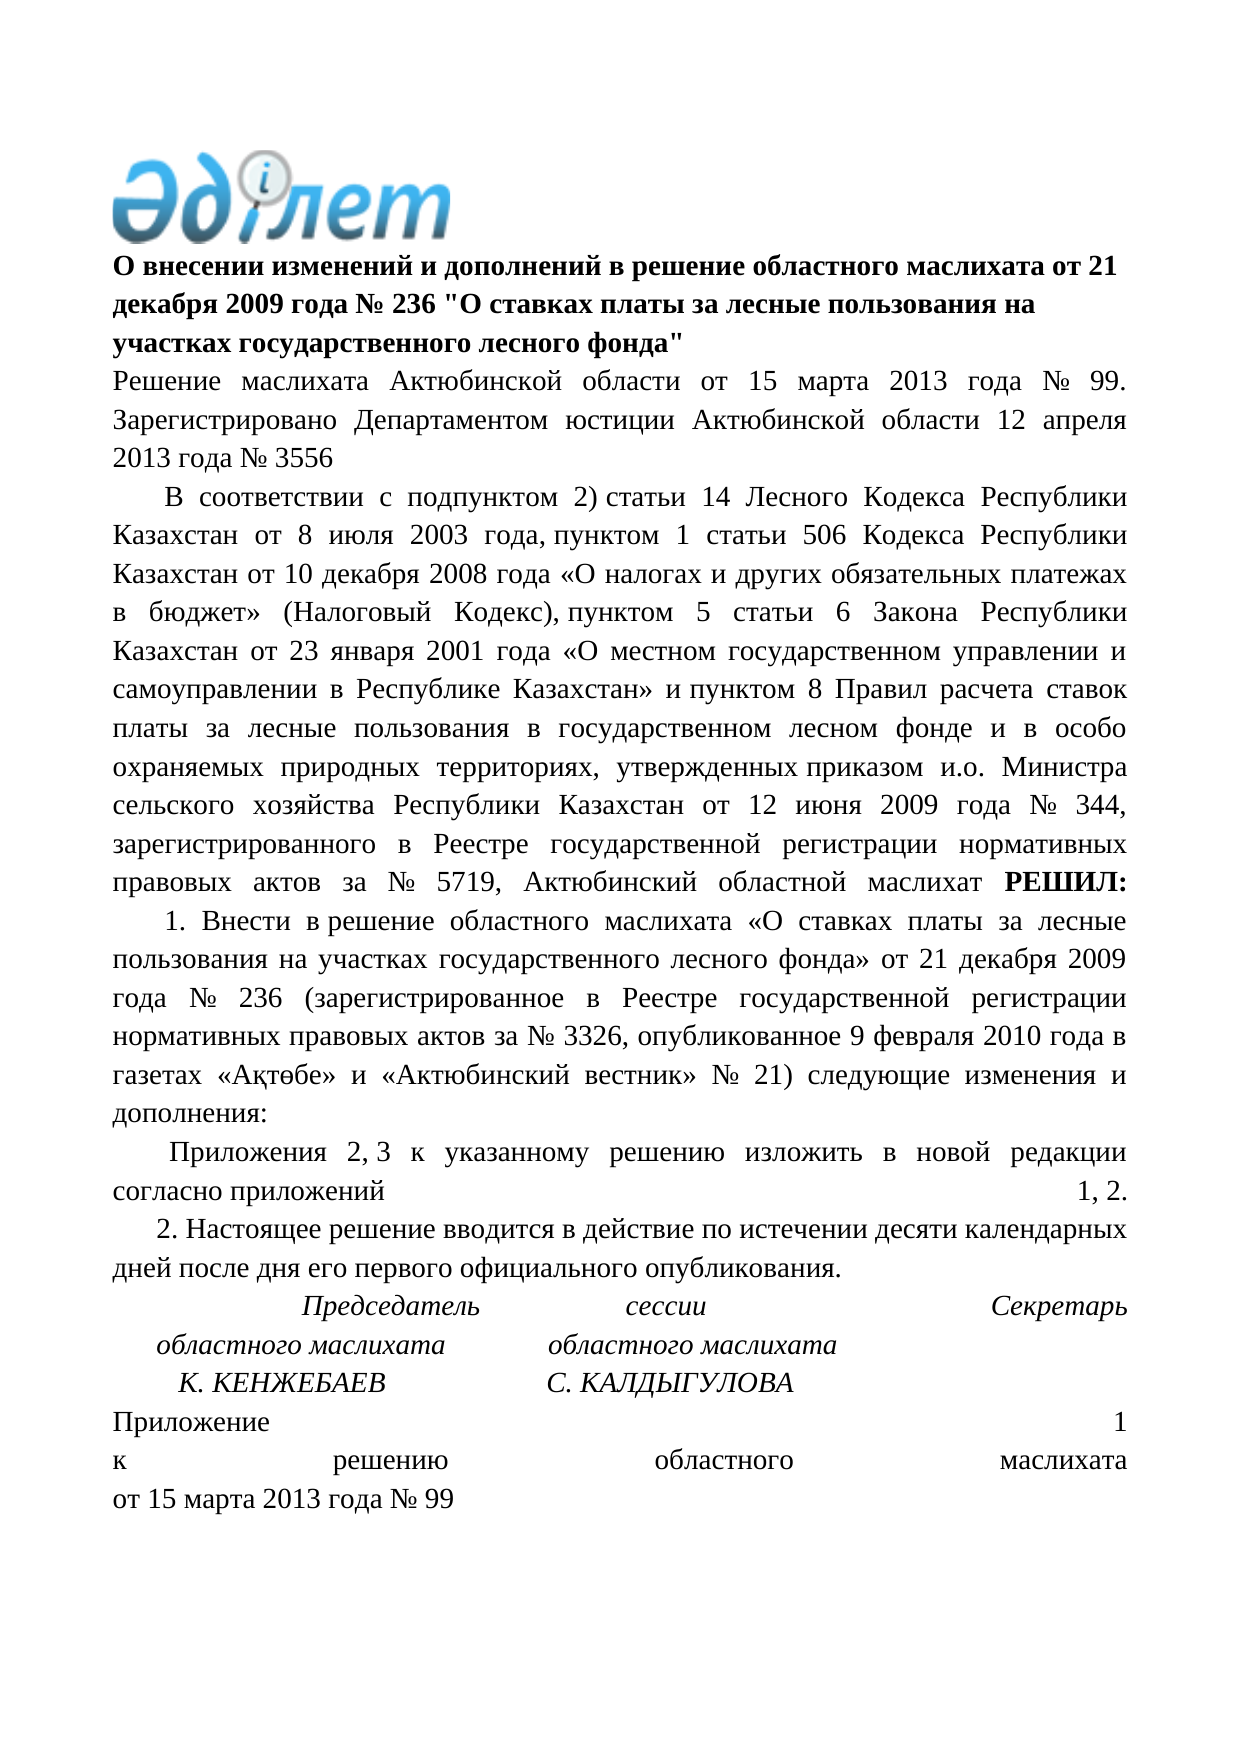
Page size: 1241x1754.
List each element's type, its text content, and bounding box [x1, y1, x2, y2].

text К. КЕНЖЕБАЕВ С. КАЛДЫГУЛОВА [112, 1365, 1128, 1399]
text Приложение 1 к решению областного маслихата от 15 марта 2013 года № 99 [112, 1404, 1128, 1514]
text О внесении изменений и дополнений в решение областного маслихата от 21 декабря 2009 года № 236 "О ставках платы за лесные пользования на участках государственного лесного фонда" [112, 248, 1128, 358]
text Председатель сессии Секретарь областного маслихата областного маслихата [112, 1288, 1128, 1360]
text В соответствии с подпунктом 2) статьи 14 Лесного Кодекса Республики Казахстан от 8 июля 2003 года, пунктом 1 статьи 506 Кодекса Республики Казахстан от 10 декабря 2008 года «О налогах и других обязательных платежах в бюджет» (Налоговый Кодекс), пунктом 5 статьи 6 Закона Республики Казахстан от 23 января 2001 года «О местном государственном управлении и самоуправлении в Республике Казахстан» и пунктом 8 Правил расчета ставок платы за лесные пользования в государственном лесном фонде и в особо охраняемых природных территориях, утвержденных приказом и.о. Министра сельского хозяйства Республики Казахстан от 12 июня 2009 года № 344, зарегистрированного в Реестре государственной регистрации нормативных правовых актов за № 5719, Актюбинский областной маслихат РЕШИЛ: 1. Внести в решение областного маслихата «О ставках платы за лесные пользования на участках государственного лесного фонда» от 21 декабря 2009 года № 236 (зарегистрированное в Реестре государственной регистрации нормативных правовых актов за № 3326, опубликованное 9 февраля 2010 года в газетах «Ақтөбе» и «Актюбинский вестник» № 21) следующие изменения и дополнения: Приложения 2, 3 к указанному решению изложить в новой редакции согласно приложений 1, 2. 2. Настоящее решение вводится в действие по истечении десяти календарных дней после дня его первого официального опубликования. [112, 479, 1128, 1283]
picture [112, 150, 451, 244]
text Решение маслихата Актюбинской области от 15 марта 2013 года № 99. Зарегистрировано Департаментом юстиции Актюбинской области 12 апреля 2013 года № 3556 [112, 363, 1128, 474]
